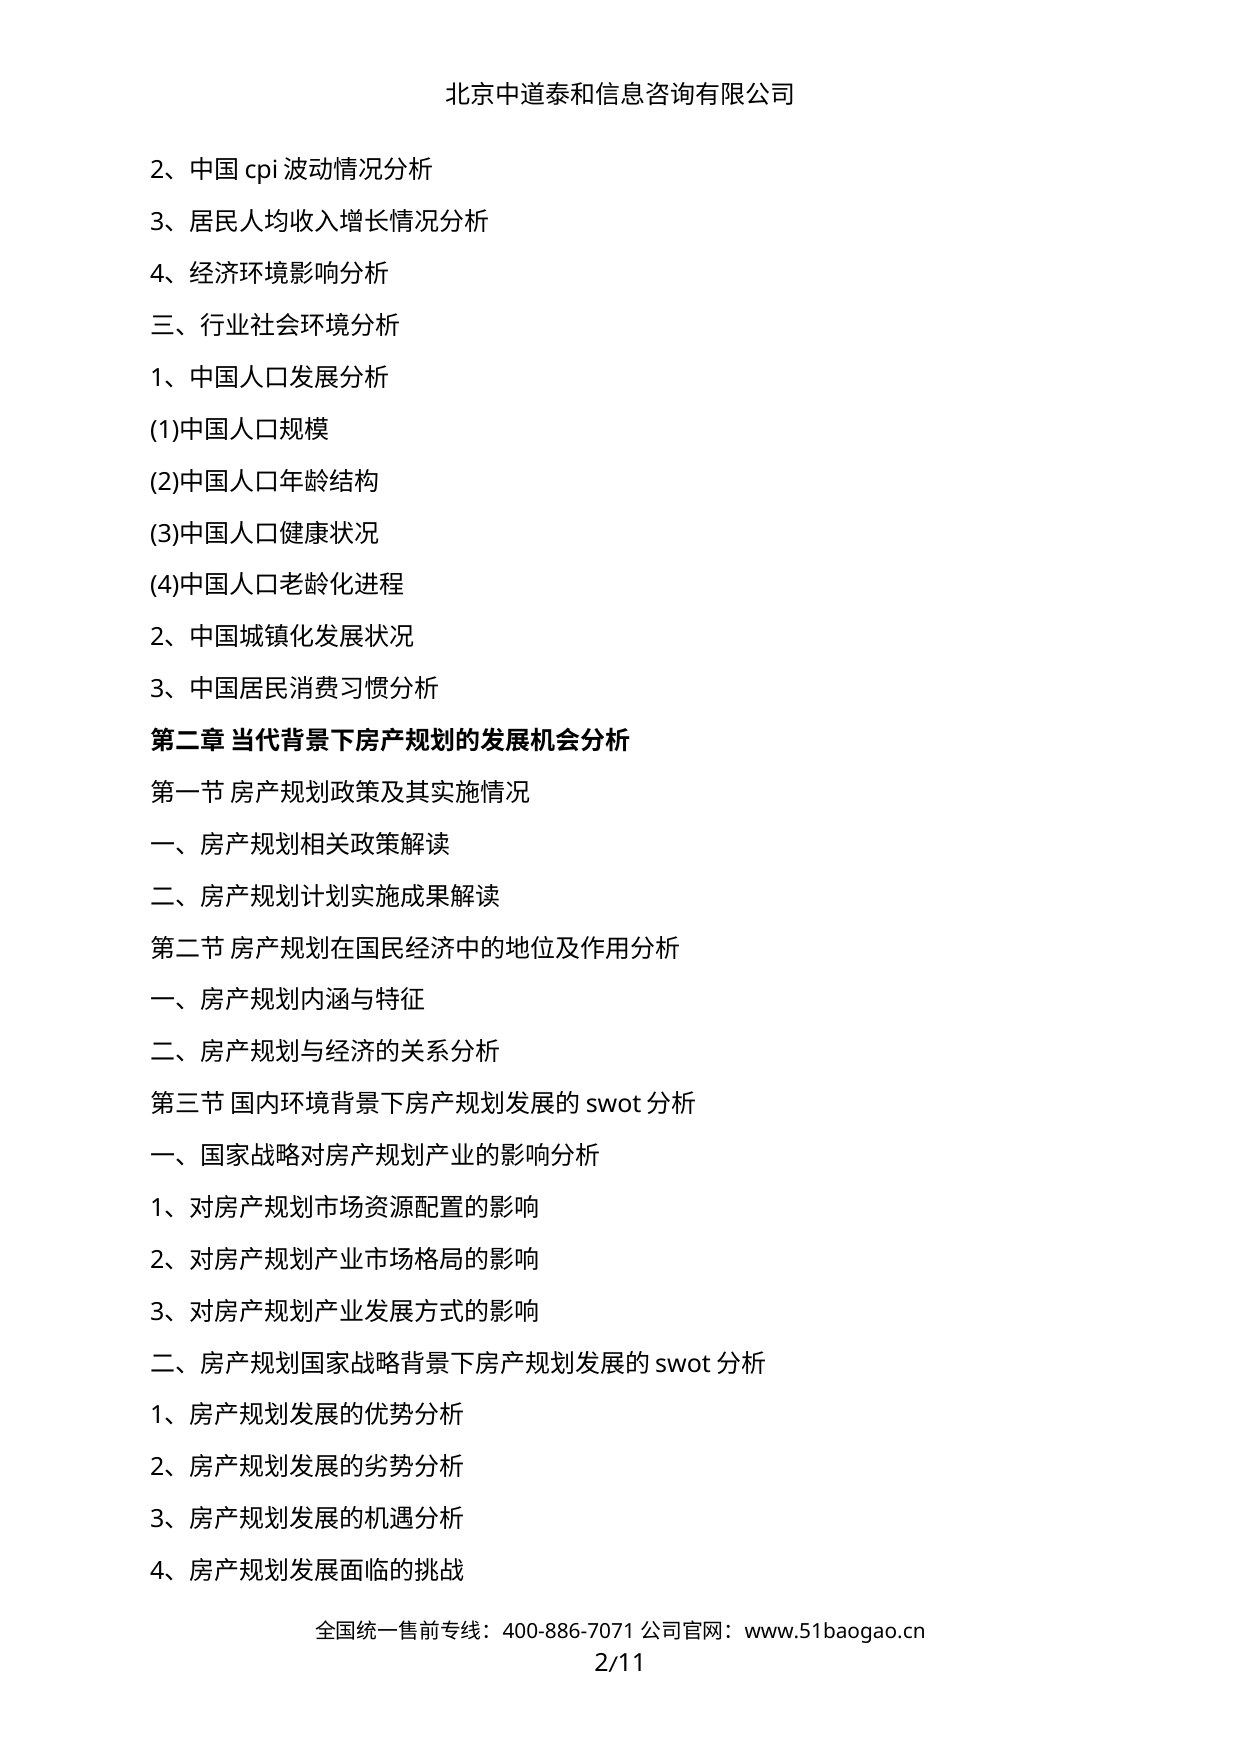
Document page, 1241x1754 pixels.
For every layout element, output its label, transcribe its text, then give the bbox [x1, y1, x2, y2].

text 第二节 房产规划在国民经济中的地位及作用分析 [150, 928, 1090, 964]
text 二、房产规划计划实施成果解读 [150, 876, 1090, 912]
text 2、中国cpi波动情况分析 [150, 150, 1090, 186]
text 1、房产规划发展的优势分析 [150, 1395, 1090, 1431]
text 二、房产规划与经济的关系分析 [150, 1032, 1090, 1068]
text 第一节 房产规划政策及其实施情况 [150, 772, 1090, 809]
text 三、行业社会环境分析 [150, 306, 1090, 342]
text 一、房产规划相关政策解读 [150, 824, 1090, 861]
text 一、房产规划内涵与特征 [150, 980, 1090, 1016]
text 3、房产规划发展的机遇分析 [150, 1499, 1090, 1535]
text (1)中国人口规模 [150, 409, 1090, 446]
text 2、中国城镇化发展状况 [150, 617, 1090, 653]
text 3、对房产规划产业发展方式的影响 [150, 1291, 1090, 1327]
text 3、中国居民消费习惯分析 [150, 669, 1090, 705]
text 2、房产规划发展的劣势分析 [150, 1447, 1090, 1483]
text 4、房产规划发展面临的挑战 [150, 1551, 1090, 1587]
text (4)中国人口老龄化进程 [150, 565, 1090, 601]
text 一、国家战略对房产规划产业的影响分析 [150, 1136, 1090, 1172]
text 1、对房产规划市场资源配置的影响 [150, 1187, 1090, 1224]
text 2、对房产规划产业市场格局的影响 [150, 1239, 1090, 1276]
text 第三节 国内环境背景下房产规划发展的swot分析 [150, 1084, 1090, 1120]
text 3、居民人均收入增长情况分析 [150, 202, 1090, 238]
text (2)中国人口年龄结构 [150, 461, 1090, 497]
text 4、经济环境影响分析 [150, 254, 1090, 290]
text 二、房产规划国家战略背景下房产规划发展的swot分析 [150, 1343, 1090, 1379]
text 第二章 当代背景下房产规划的发展机会分析 [150, 721, 1090, 757]
text (3)中国人口健康状况 [150, 513, 1090, 549]
text 1、中国人口发展分析 [150, 357, 1090, 394]
